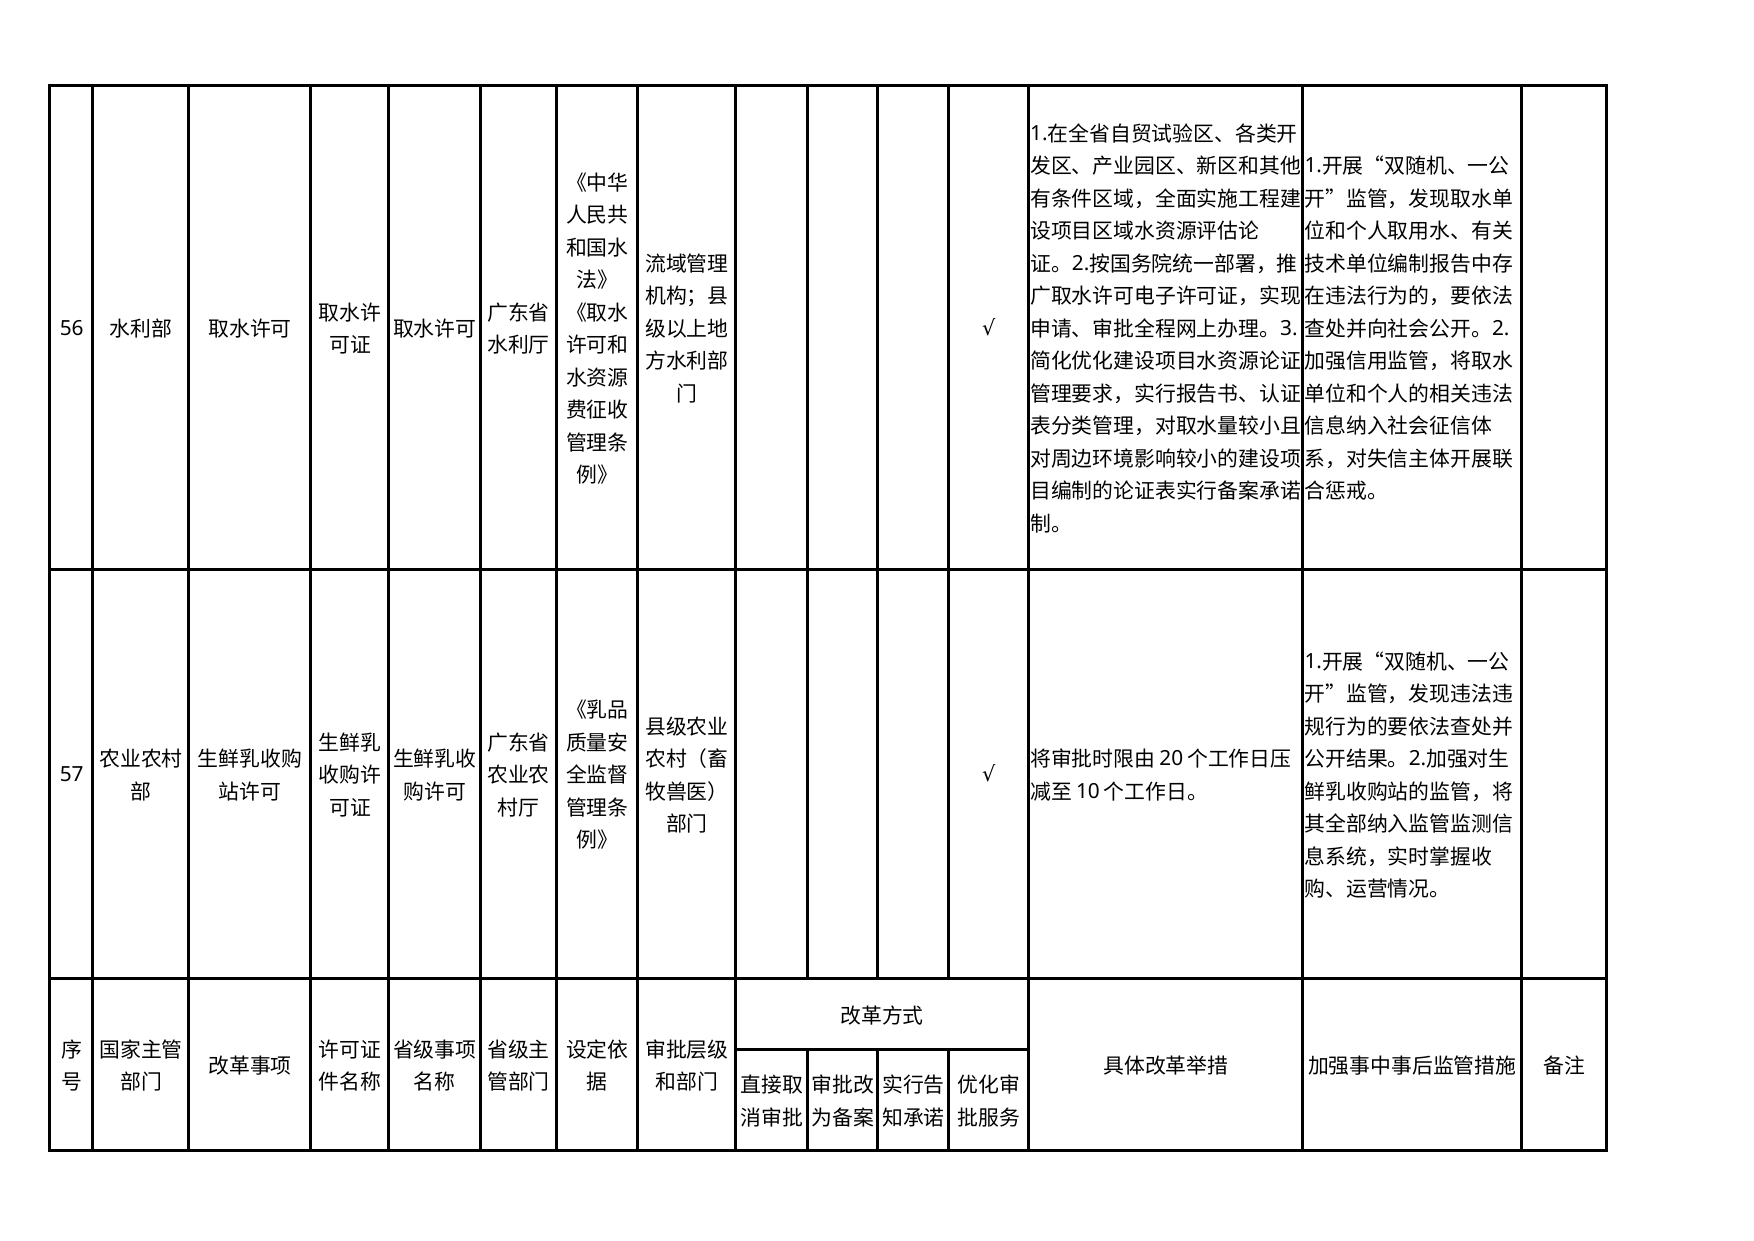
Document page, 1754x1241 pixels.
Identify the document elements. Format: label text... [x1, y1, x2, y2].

table_cell 1.开展“双随机、一公开”监管，发现取水单位和个人取用水、有关技术单位编制报告中存在违法行为的，要依法查处并向社会公开。2.加强信用监管，将取水单位和个人的相关违法信息纳入社会征信体系，对失信主体开展联合惩戒。 [1304, 87, 1520, 568]
table_cell 省级主管部门 [482, 980, 555, 1148]
table_cell 1.在全省自贸试验区、各类开发区、产业园区、新区和其他有条件区域，全面实施工程建设项目区域水资源评估论证。2.按国务院统一部署，推广取水许可电子许可证，实现申请、审批全程网上办理。3.简化优化建设项目水资源论证管理要求，实行报告书、认证表分类管理，对取水量较小且对周边环境影响较小的建设项目编制的论证表实行备案承诺制。 [1030, 87, 1301, 568]
table_cell [737, 571, 806, 977]
table_cell [1523, 87, 1605, 568]
table_cell [737, 87, 806, 568]
table_cell 序号 [51, 980, 91, 1148]
table_cell 取水许可 [390, 87, 479, 568]
table_cell 审批层级和部门 [639, 980, 734, 1148]
table_cell 具体改革举措 [1030, 980, 1301, 1148]
table_cell 57 [51, 571, 91, 977]
table_cell 《乳品质量安全监督管理条例》 [558, 571, 636, 977]
table_cell 取水许可 [190, 87, 309, 568]
table_cell [1523, 571, 1605, 977]
table_cell 改革方式 [737, 980, 1027, 1048]
table_cell 《中华人民共和国水法》《取水许可和水资源费征收管理条例》 [558, 87, 636, 568]
table_cell 生鲜乳收购许可 [390, 571, 479, 977]
table_cell 改革事项 [190, 980, 309, 1148]
table_cell 取水许可证 [312, 87, 387, 568]
table_cell 农业农村部 [94, 571, 187, 977]
table_cell 流域管理机构；县级以上地方水利部门 [639, 87, 734, 568]
table_cell √ [950, 571, 1027, 977]
table_cell [809, 87, 876, 568]
table_cell √ [950, 87, 1027, 568]
table_cell 设定依据 [558, 980, 636, 1148]
table_cell 56 [51, 87, 91, 568]
table_cell 实行告知承诺 [879, 1051, 947, 1148]
table_cell 许可证件名称 [312, 980, 387, 1148]
table_cell 备注 [1523, 980, 1605, 1148]
table_cell 生鲜乳收购许可证 [312, 571, 387, 977]
table_cell 直接取消审批 [737, 1051, 806, 1148]
table_cell 国家主管部门 [94, 980, 187, 1148]
table_cell 广东省水利厅 [482, 87, 555, 568]
table_cell 生鲜乳收购站许可 [190, 571, 309, 977]
table_cell 加强事中事后监管措施 [1304, 980, 1520, 1148]
table_cell 审批改为备案 [809, 1051, 876, 1148]
table_cell 省级事项名称 [390, 980, 479, 1148]
table_cell 1.开展“双随机、一公开”监管，发现违法违规行为的要依法查处并公开结果。2.加强对生鲜乳收购站的监管，将其全部纳入监管监测信息系统，实时掌握收购、运营情况。 [1304, 571, 1520, 977]
table_cell 县级农业农村（畜牧兽医）部门 [639, 571, 734, 977]
table_cell [809, 571, 876, 977]
table_cell [879, 571, 947, 977]
table_cell 优化审批服务 [950, 1051, 1027, 1148]
table_cell 将审批时限由20个工作日压减至10个工作日。 [1030, 571, 1301, 977]
table_cell 广东省农业农村厅 [482, 571, 555, 977]
table_cell 水利部 [94, 87, 187, 568]
table_cell [879, 87, 947, 568]
